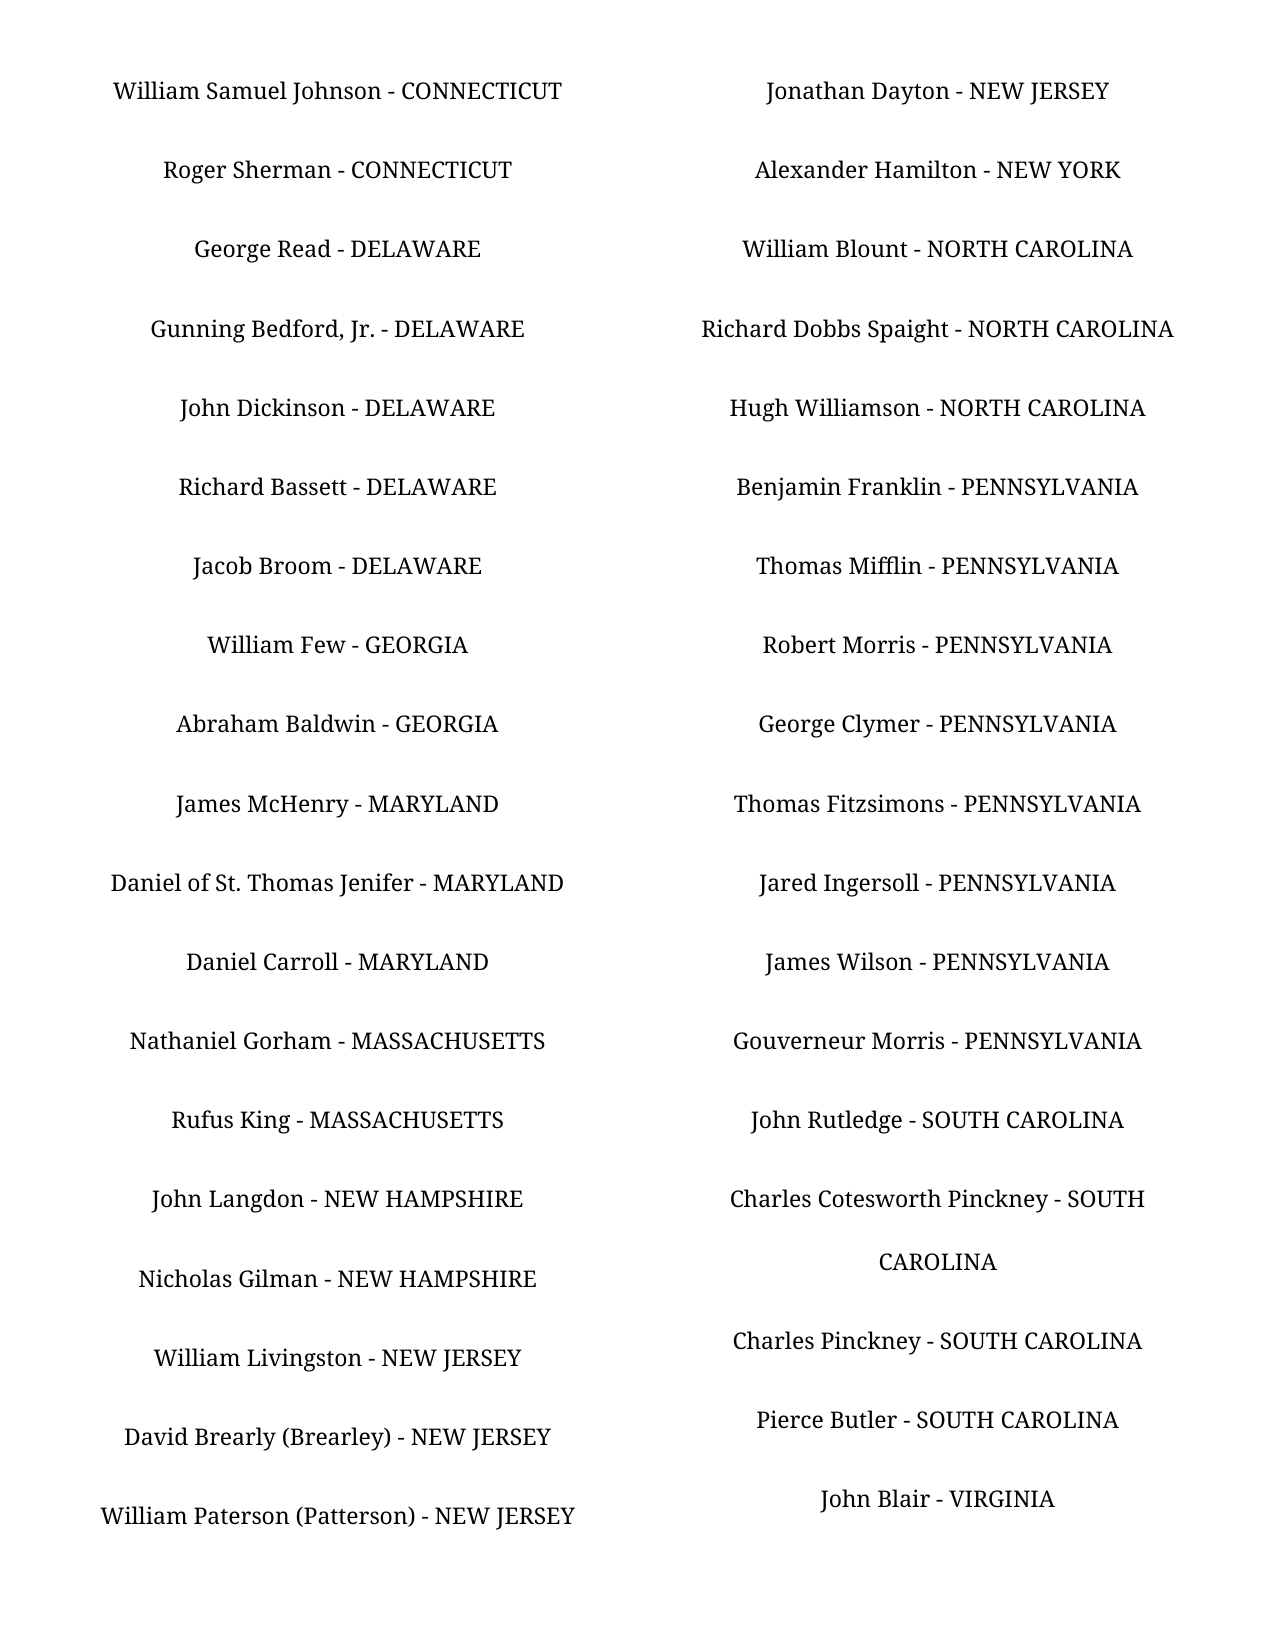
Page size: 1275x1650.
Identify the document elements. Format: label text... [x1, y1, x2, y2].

text William Paterson (Patterson) - NEW JERSEY [75, 1500, 600, 1531]
text George Clymer - PENNSYLVANIA [675, 708, 1200, 739]
text Nathaniel Gorham - MASSACHUSETTS [75, 1025, 600, 1056]
text Hugh Williamson - NORTH CAROLINA [675, 392, 1200, 423]
text Richard Dobbs Spaight - NORTH CAROLINA [675, 312, 1200, 344]
text Alexander Hamilton - NEW YORK [675, 154, 1200, 185]
text Richard Bassett - DELAWARE [75, 471, 600, 502]
text Nicholas Gilman - NEW HAMPSHIRE [75, 1262, 600, 1294]
text James Wilson - PENNSYLVANIA [675, 946, 1200, 977]
text Jonathan Dayton - NEW JERSEY [675, 75, 1200, 106]
text Charles Cotesworth Pinckney - SOUTH CAROLINA [675, 1183, 1200, 1277]
text John Rutledge - SOUTH CAROLINA [675, 1104, 1200, 1135]
text Rufus King - MASSACHUSETTS [75, 1104, 600, 1135]
text Robert Morris - PENNSYLVANIA [675, 629, 1200, 660]
text Charles Pinckney - SOUTH CAROLINA [675, 1325, 1200, 1356]
text Roger Sherman - CONNECTICUT [75, 154, 600, 185]
text George Read - DELAWARE [75, 233, 600, 264]
text William Livingston - NEW JERSEY [75, 1342, 600, 1373]
text Thomas Fitzsimons - PENNSYLVANIA [675, 787, 1200, 819]
text Gouverneur Morris - PENNSYLVANIA [675, 1025, 1200, 1056]
text Daniel of St. Thomas Jenifer - MARYLAND [75, 867, 600, 898]
text David Brearly (Brearley) - NEW JERSEY [75, 1421, 600, 1452]
text Abraham Baldwin - GEORGIA [75, 708, 600, 739]
text Jacob Broom - DELAWARE [75, 550, 600, 581]
text Daniel Carroll - MARYLAND [75, 946, 600, 977]
text Gunning Bedford, Jr. - DELAWARE [75, 312, 600, 344]
text William Few - GEORGIA [75, 629, 600, 660]
text John Dickinson - DELAWARE [75, 392, 600, 423]
text Benjamin Franklin - PENNSYLVANIA [675, 471, 1200, 502]
text James McHenry - MARYLAND [75, 787, 600, 819]
text John Langdon - NEW HAMPSHIRE [75, 1183, 600, 1214]
text Pierce Butler - SOUTH CAROLINA [675, 1404, 1200, 1435]
text Jared Ingersoll - PENNSYLVANIA [675, 867, 1200, 898]
text William Samuel Johnson - CONNECTICUT [75, 75, 600, 106]
text William Blount - NORTH CAROLINA [675, 233, 1200, 264]
text Thomas Mifflin - PENNSYLVANIA [675, 550, 1200, 581]
text John Blair - VIRGINIA [675, 1483, 1200, 1514]
